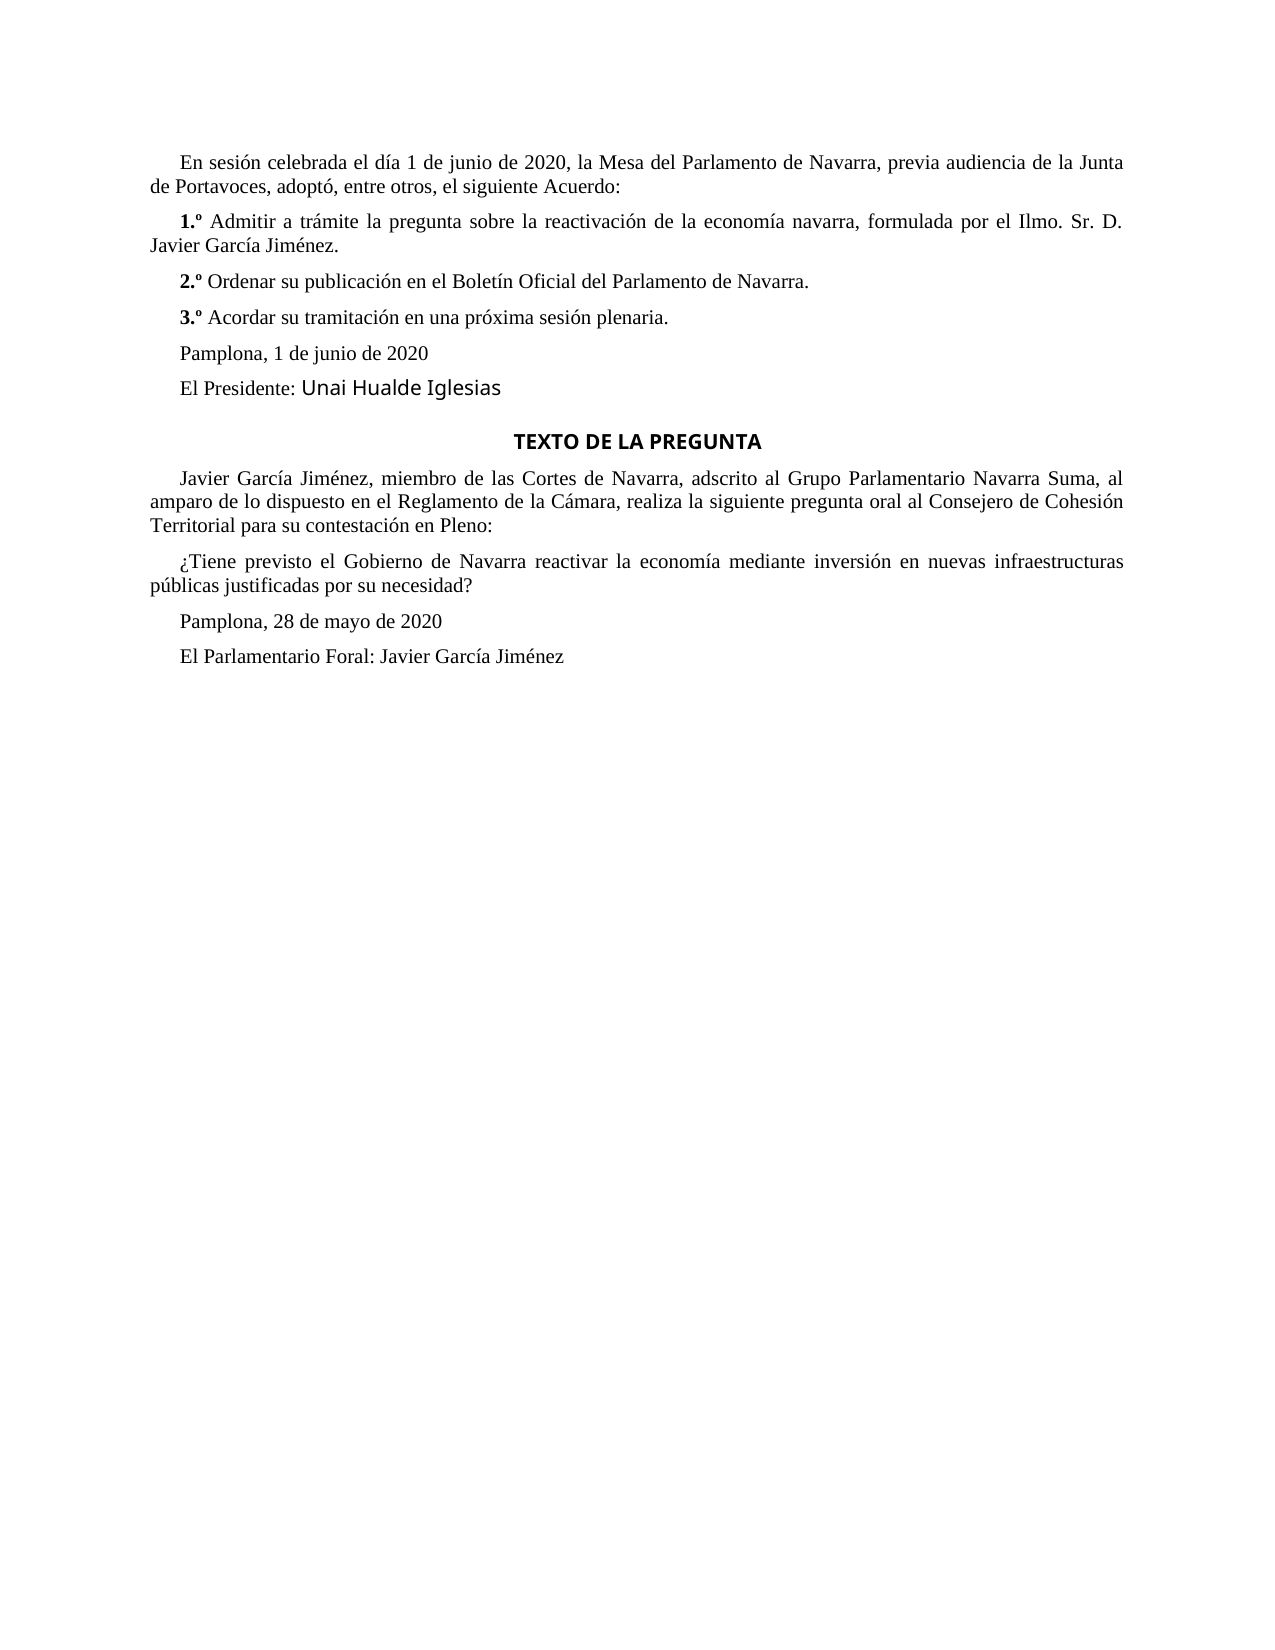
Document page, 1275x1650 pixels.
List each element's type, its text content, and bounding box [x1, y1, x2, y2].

text 1.º Admitir a trámite la pregunta sobre la reactivación de la economía navarra, formulada por el Ilmo. Sr. D. Javier García Jiménez. [150, 210, 1125, 258]
text 3.º Acordar su tramitación en una próxima sesión plenaria. [150, 305, 1125, 329]
text El Parlamentario Foral: Javier García Jiménez [150, 645, 1125, 669]
text TEXTO DE LA PREGUNTA [150, 430, 1125, 454]
text En sesión celebrada el día 1 de junio de 2020, la Mesa del Parlamento de Navarra, previa audiencia de la Junta de Portavoces, adoptó, entre otros, el siguiente Acuerdo: [150, 150, 1125, 198]
text El Presidente: Unai Hualde Iglesias [150, 377, 1125, 401]
text Pamplona, 1 de junio de 2020 [150, 341, 1125, 365]
text ¿Tiene previsto el Gobierno de Navarra reactivar la economía mediante inversión en nuevas infraestructuras públicas justificadas por su necesidad? [150, 549, 1125, 597]
text 2.º Ordenar su publicación en el Boletín Oficial del Parlamento de Navarra. [150, 269, 1125, 293]
text Pamplona, 28 de mayo de 2020 [150, 609, 1125, 633]
text Javier García Jiménez, miembro de las Cortes de Navarra, adscrito al Grupo Parlamentario Navarra Suma, al amparo de lo dispuesto en el Reglamento de la Cámara, realiza la siguiente pregunta oral al Consejero de Cohesión Territorial para su contestación en Pleno: [150, 466, 1125, 538]
